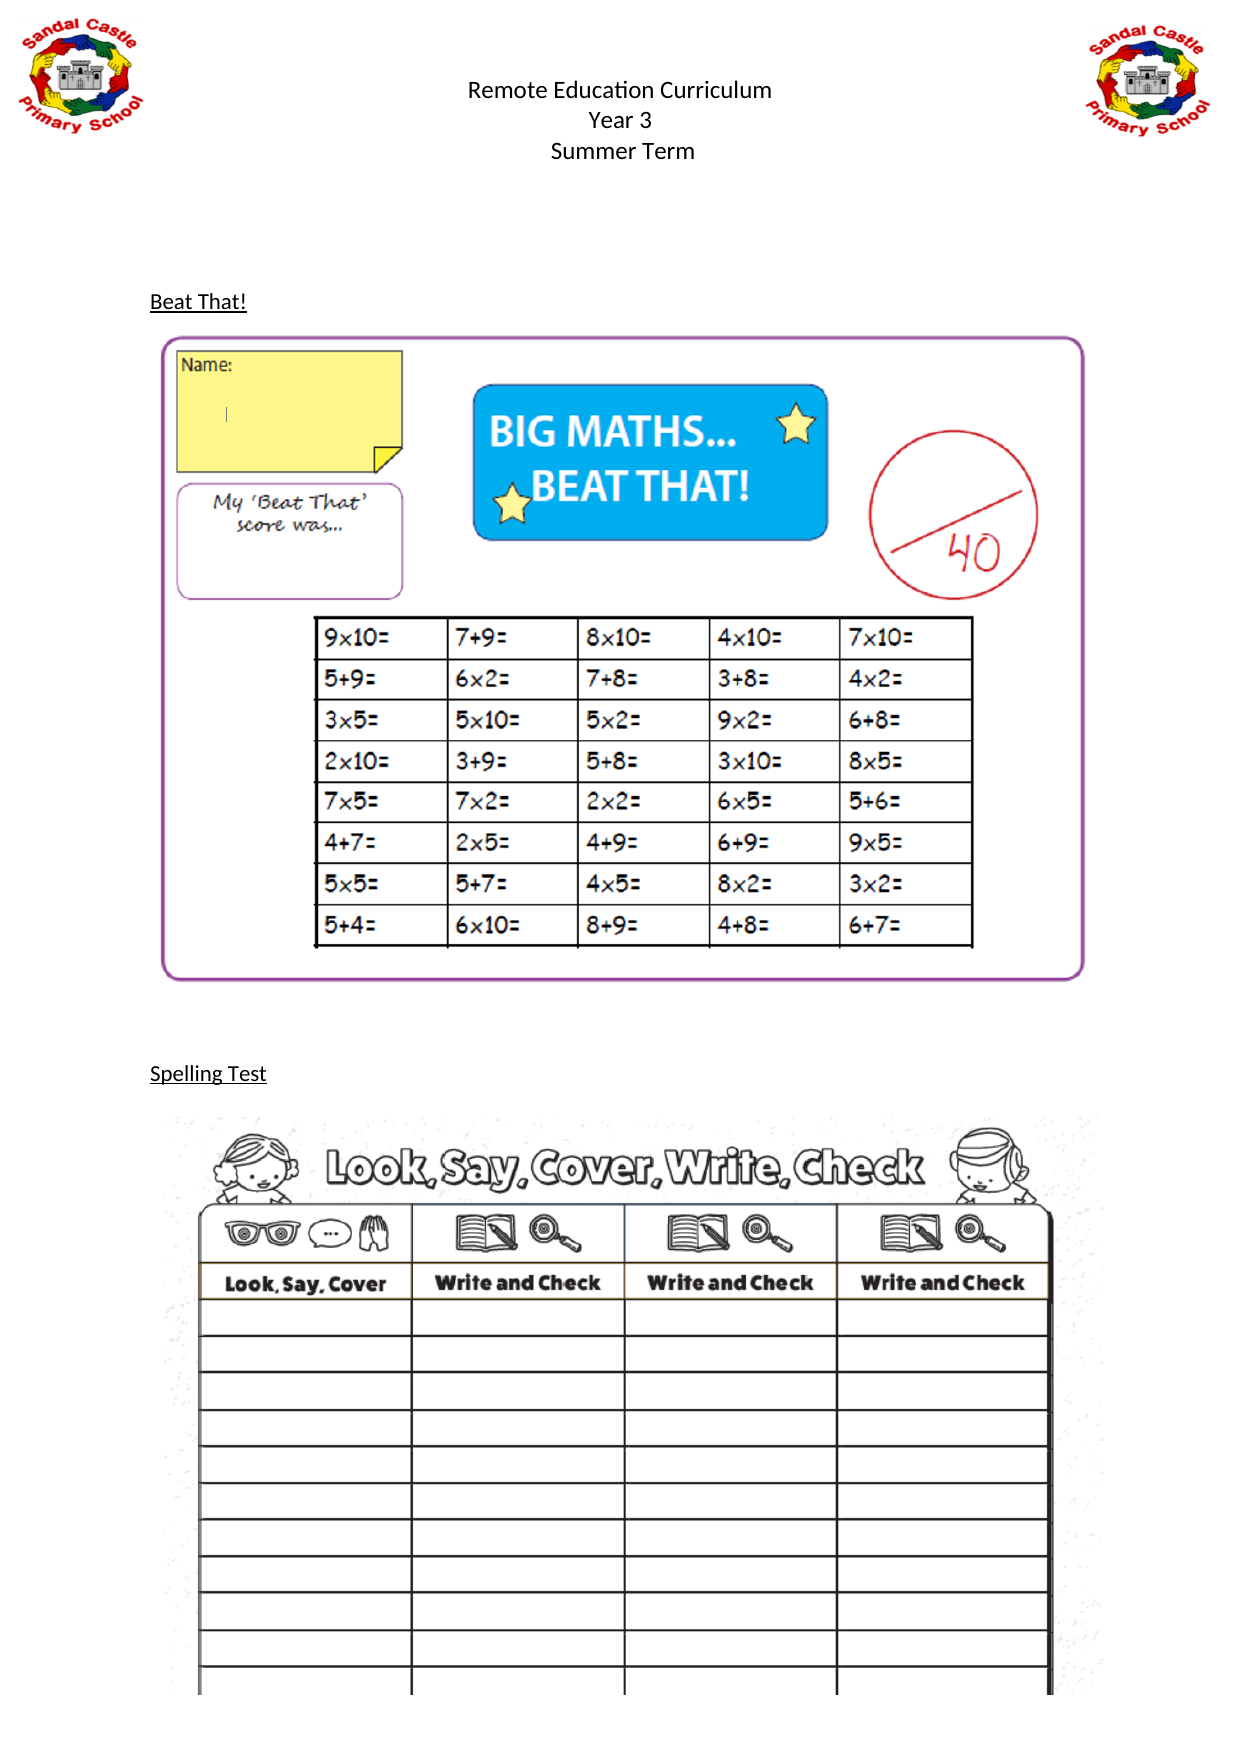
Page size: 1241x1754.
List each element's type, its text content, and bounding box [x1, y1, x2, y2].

picture [1079, 25, 1218, 137]
text Beat That! [150, 287, 1090, 315]
picture [12, 17, 150, 134]
text Spelling Test [150, 1059, 1090, 1087]
picture [150, 333, 1091, 994]
picture [163, 1117, 1104, 1695]
